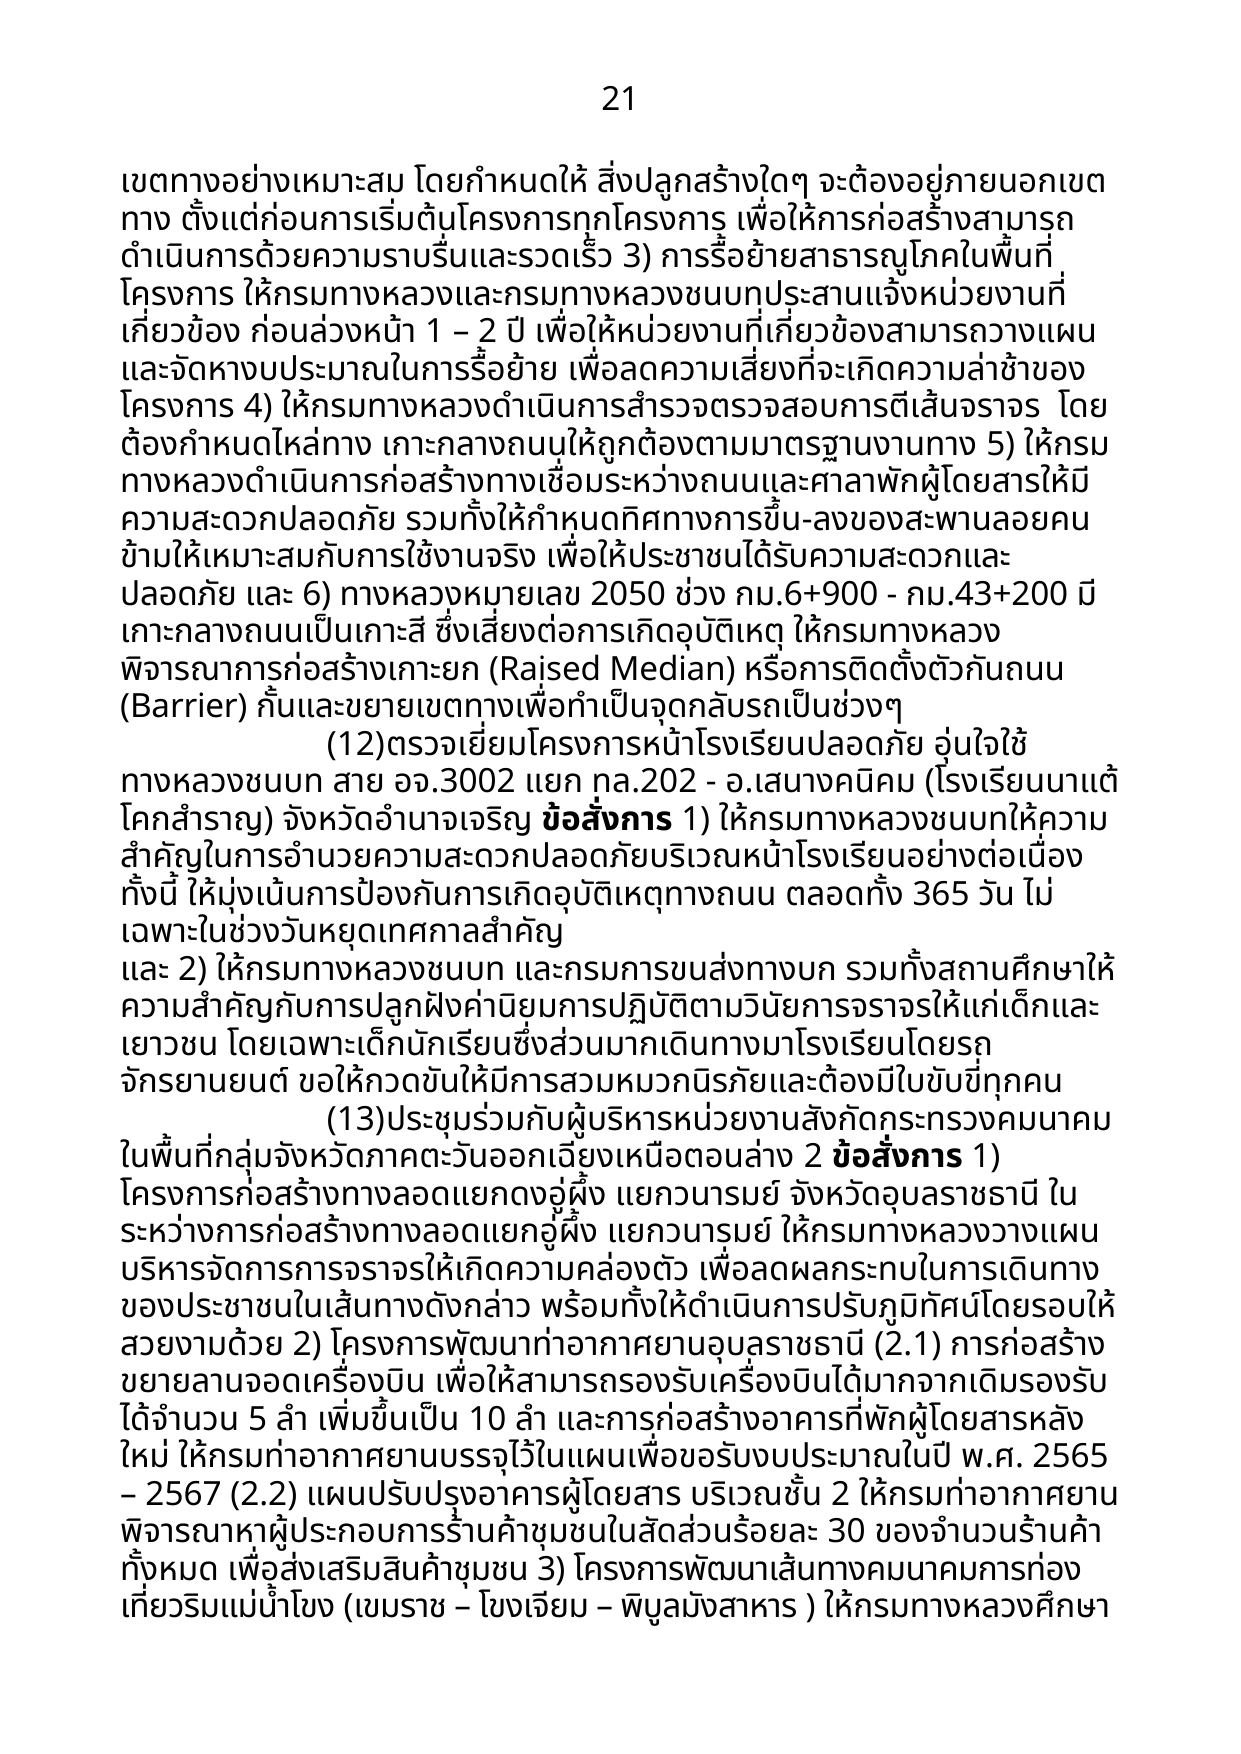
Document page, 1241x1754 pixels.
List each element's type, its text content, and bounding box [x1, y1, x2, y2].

text (12) ตรวจเยี่ยมโครงการหน้าโรงเรียนปลอดภัย อุ่นใจใช้ทางหลวงชนบท สาย อจ.3002 แยก ทล.202 - อ.เสนางคนิคม (โรงเรียนนาแต้โคกสำราญ) จังหวัดอำนาจเจริญ ข้อสั่งการ 1) ให้กรมทางหลวงชนบทให้ความสำคัญในการอำนวยความสะดวกปลอดภัยบริเวณหน้าโรงเรียนอย่างต่อเนื่อง ทั้งนี้ ให้มุ่งเน้นการป้องกันการเกิดอุบัติเหตุทางถนน ตลอดทั้ง 365 วัน ไม่เฉพาะในช่วงวันหยุดเทศกาลสำคัญ และ 2) ให้กรมทางหลวงชนบท และกรมการขนส่งทางบก รวมทั้งสถานศึกษาให้ความสำคัญกับการปลูกฝังค่านิยมการปฏิบัติตามวินัยการจราจรให้แก่เด็กและเยาวชน โดยเฉพาะเด็กนักเรียนซึ่งส่วนมากเดินทางมาโรงเรียนโดยรถจักรยานยนต์ ขอให้กวดขันให้มีการสวมหมวกนิรภัยและต้องมีใบขับขี่ทุกคน [120, 725, 1120, 1100]
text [120, 163, 1120, 725]
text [120, 1100, 1120, 1625]
